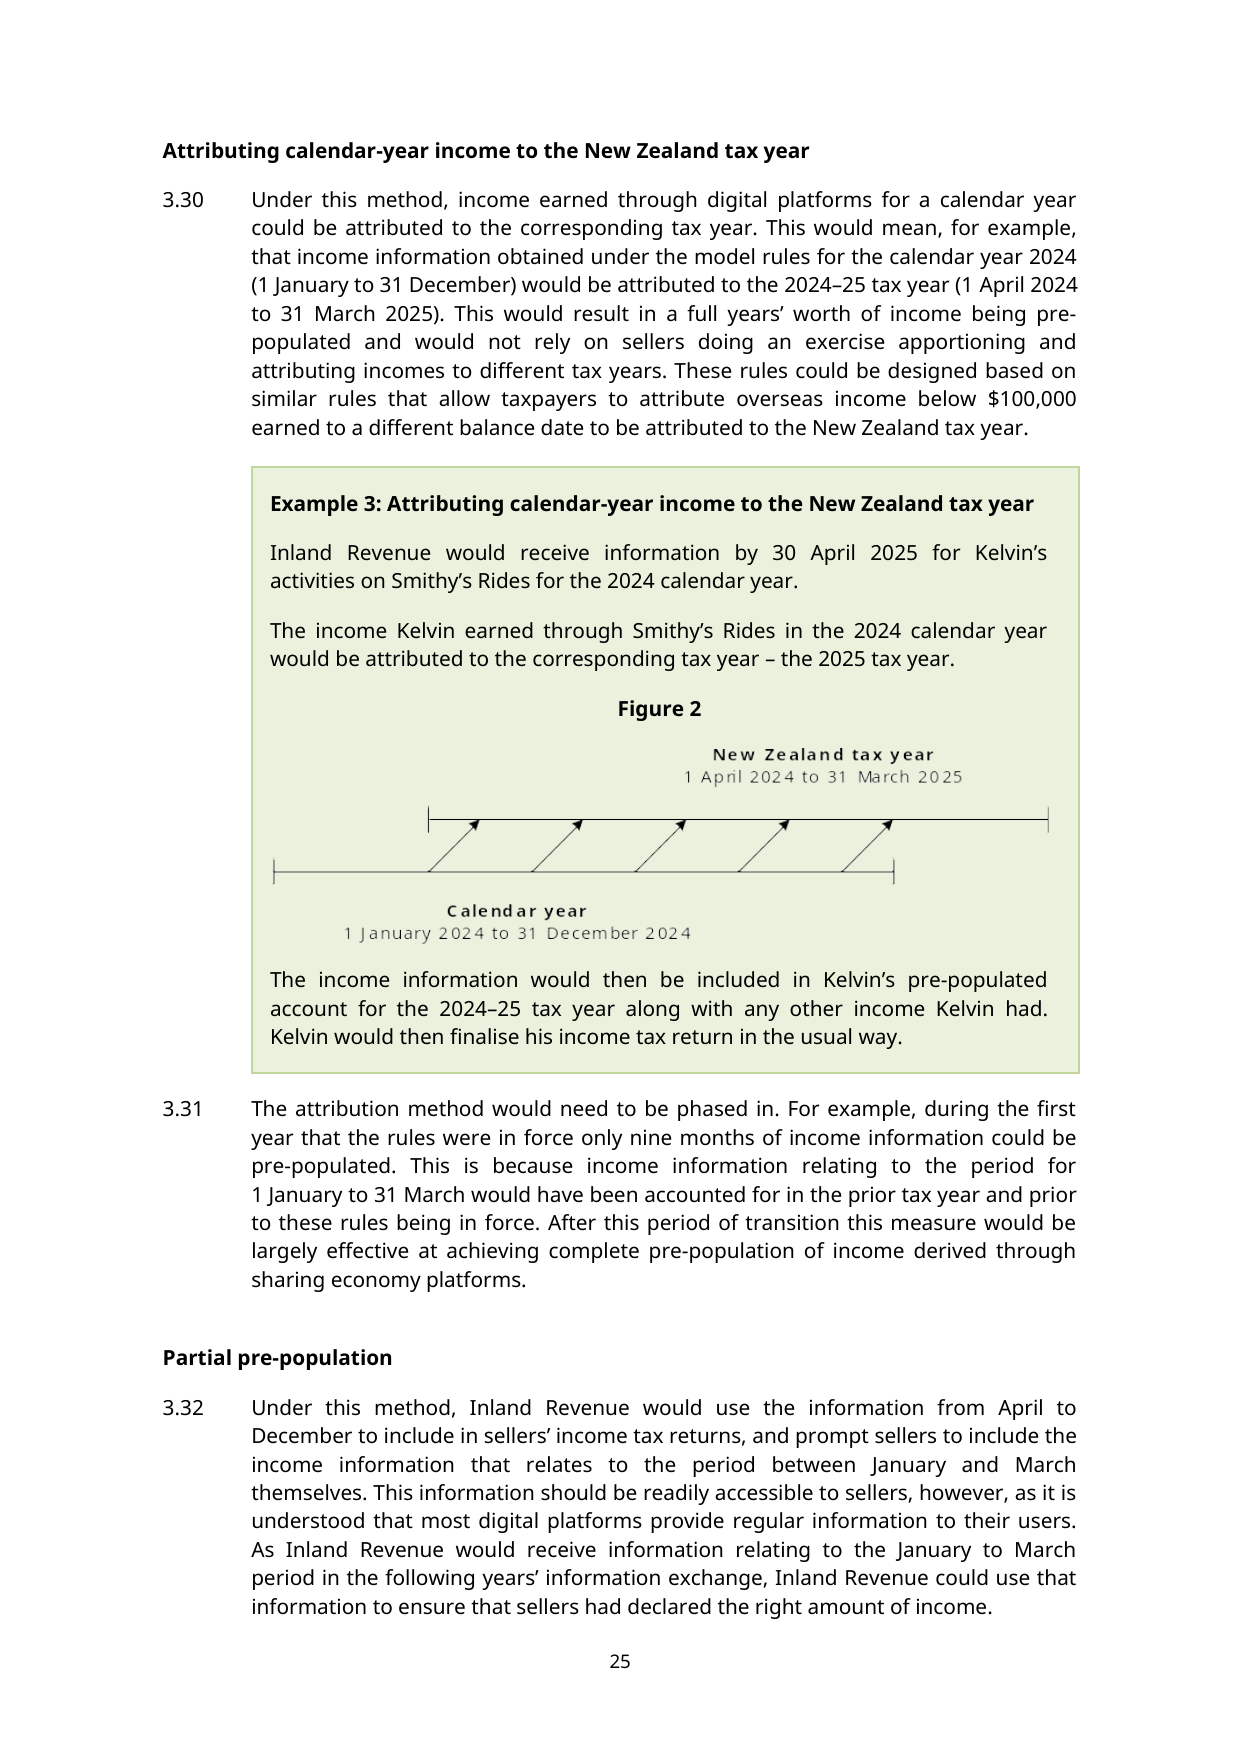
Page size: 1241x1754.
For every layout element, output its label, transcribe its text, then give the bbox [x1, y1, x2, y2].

table_header Example 3: Attributing calendar-year income to the New Zealand tax year Inland Revenue would receive information by 30 April 2025 for Kelvin’s activities on Smithy’s Rides for the 2024 calendar year. The income Kelvin earned through Smithy’s Rides in the 2024 calendar year would be attributed to the corresponding tax year – the 2025 tax year. Figure 2 The income information would then be included in Kelvin’s pre-populated account for the 2024–25 tax year along with any other income Kelvin had. Kelvin would then finalise his income tax return in the usual way. [253, 468, 1078, 1072]
text Under this method, income earned through digital platforms for a calendar year could be attributed to the corresponding tax year. This would mean, for example, that income information obtained under the model rules for the calendar year 2024 (1 January to 31 December) would be attributed to the 2024–25 tax year (1 April 2024 to 31 March 2025). This would result in a full years’ worth of income being pre-populated and would not rely on sellers doing an exercise apportioning and attributing incomes to different tax years. These rules could be designed based on similar rules that allow taxpayers to attribute overseas income below $100,000 earned to a different balance date to be attributed to the New Zealand tax year. [162, 185, 1078, 441]
text Under this method, Inland Revenue would use the information from April to December to include in sellers’ income tax returns, and prompt sellers to include the income information that relates to the period between January and March themselves. This information should be readily accessible to sellers, however, as it is understood that most digital platforms provide regular information to their users. As Inland Revenue would receive information relating to the January to March period in the following years’ information exchange, Inland Revenue could use that information to ensure that sellers had declared the right amount of income. [162, 1393, 1078, 1620]
text The attribution method would need to be phased in. For example, during the first year that the rules were in force only nine months of income information could be pre-populated. This is because income information relating to the period for 1 January to 31 March would have been accounted for in the prior tax year and prior to these rules being in force. After this period of transition this measure would be largely effective at achieving complete pre-population of income derived through sharing economy platforms. [162, 1094, 1078, 1293]
subtitle Partial pre-population [162, 1343, 1078, 1372]
subtitle Attributing calendar-year income to the New Zealand tax year [162, 136, 1078, 164]
